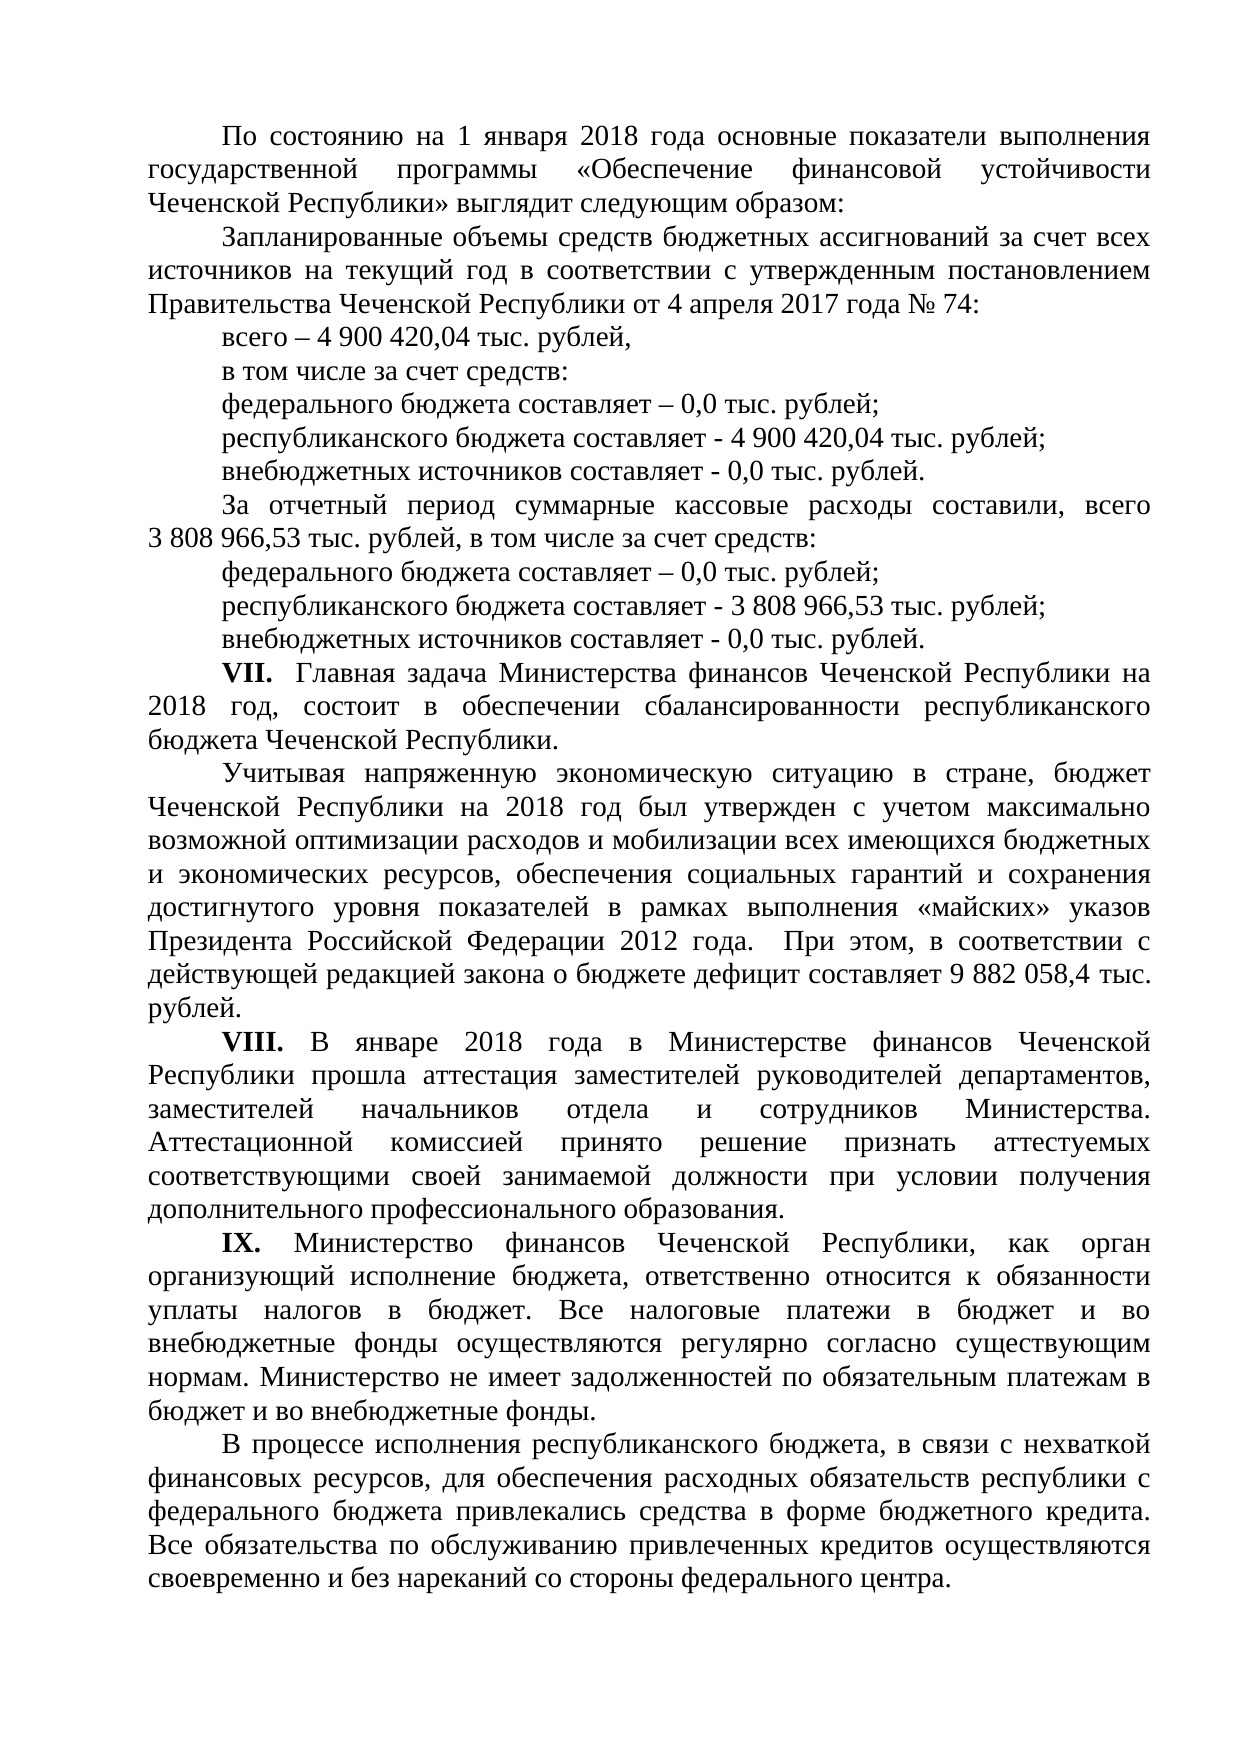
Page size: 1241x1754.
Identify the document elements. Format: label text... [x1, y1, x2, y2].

text всего – 4 900 420,04 тыс. рублей, [148, 319, 1152, 353]
text VIII. В январе 2018 года в Министерстве финансов Чеченской Республики прошла аттестация заместителей руководителей департаментов, заместителей начальников отдела и сотрудников Министерства. Аттестационной комиссией принято решение признать аттестуемых соответствующими своей занимаемой должности при условии получения дополнительного профессионального образования. [148, 1024, 1152, 1225]
text внебюджетных источников составляет - 0,0 тыс. рублей. [148, 621, 1152, 655]
text За отчетный период суммарные кассовые расходы составили, всего 3 808 966,53 тыс. рублей, в том числе за счет средств: [148, 487, 1152, 554]
text федерального бюджета составляет – 0,0 тыс. рублей; [148, 386, 1152, 420]
text республиканского бюджета составляет - 3 808 966,53 тыс. рублей; [148, 588, 1152, 621]
text В процессе исполнения республиканского бюджета, в связи с нехваткой финансовых ресурсов, для обеспечения расходных обязательств республики с федерального бюджета привлекались средства в форме бюджетного кредита. Все обязательства по обслуживанию привлеченных кредитов осуществляются своевременно и без нареканий со стороны федерального центра. [148, 1426, 1152, 1594]
text федерального бюджета составляет – 0,0 тыс. рублей; [148, 554, 1152, 588]
text IX. Министерство финансов Чеченской Республики, как орган организующий исполнение бюджета, ответственно относится к обязанности уплаты налогов в бюджет. Все налоговые платежи в бюджет и во внебюджетные фонды осуществляются регулярно согласно существующим нормам. Министерство не имеет задолженностей по обязательным платежам в бюджет и во внебюджетные фонды. [148, 1225, 1152, 1426]
text По состоянию на 1 января 2018 года основные показатели выполнения государственной программы «Обеспечение финансовой устойчивости Чеченской Республики» выглядит следующим образом: [148, 118, 1152, 219]
text внебюджетных источников составляет - 0,0 тыс. рублей. [148, 453, 1152, 487]
text Учитывая напряженную экономическую ситуацию в стране, бюджет Чеченской Республики на 2018 год был утвержден с учетом максимально возможной оптимизации расходов и мобилизации всех имеющихся бюджетных и экономических ресурсов, обеспечения социальных гарантий и сохранения достигнутого уровня показателей в рамках выполнения «майских» указов Президента Российской Федерации 2012 года. При этом, в соответствии с действующей редакцией закона о бюджете дефицит составляет 9 882 058,4 тыс. рублей. [148, 755, 1152, 1024]
text Запланированные объемы средств бюджетных ассигнований за счет всех источников на текущий год в соответствии с утвержденным постановлением Правительства Чеченской Республики от 4 апреля 2017 года № 74: [148, 219, 1152, 319]
text в том числе за счет средств: [148, 353, 1152, 386]
text VII. Главная задача Министерства финансов Чеченской Республики на 2018 год, состоит в обеспечении сбалансированности республиканского бюджета Чеченской Республики. [148, 655, 1152, 755]
text республиканского бюджета составляет - 4 900 420,04 тыс. рублей; [148, 420, 1152, 453]
